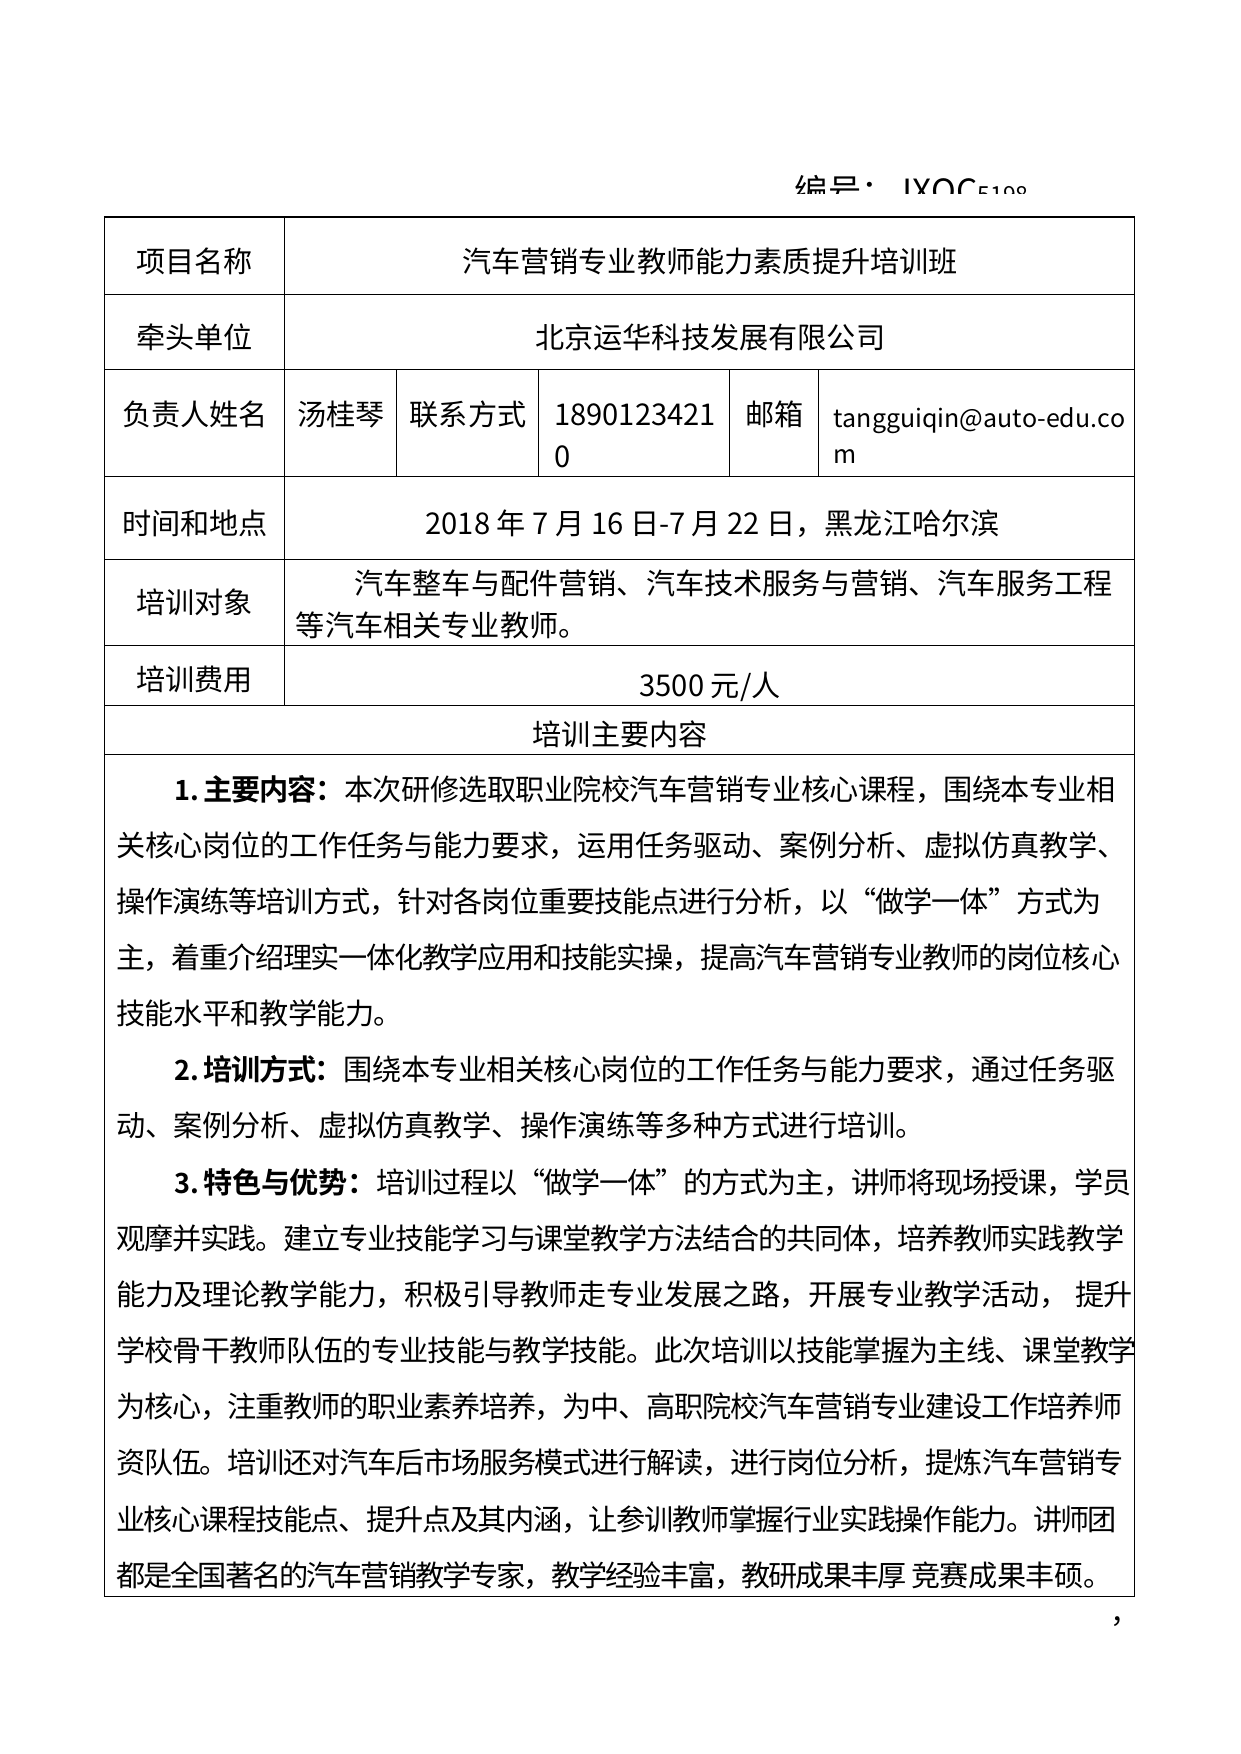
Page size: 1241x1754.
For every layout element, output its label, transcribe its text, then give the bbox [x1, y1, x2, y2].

text ， [54, 1590, 1139, 1632]
